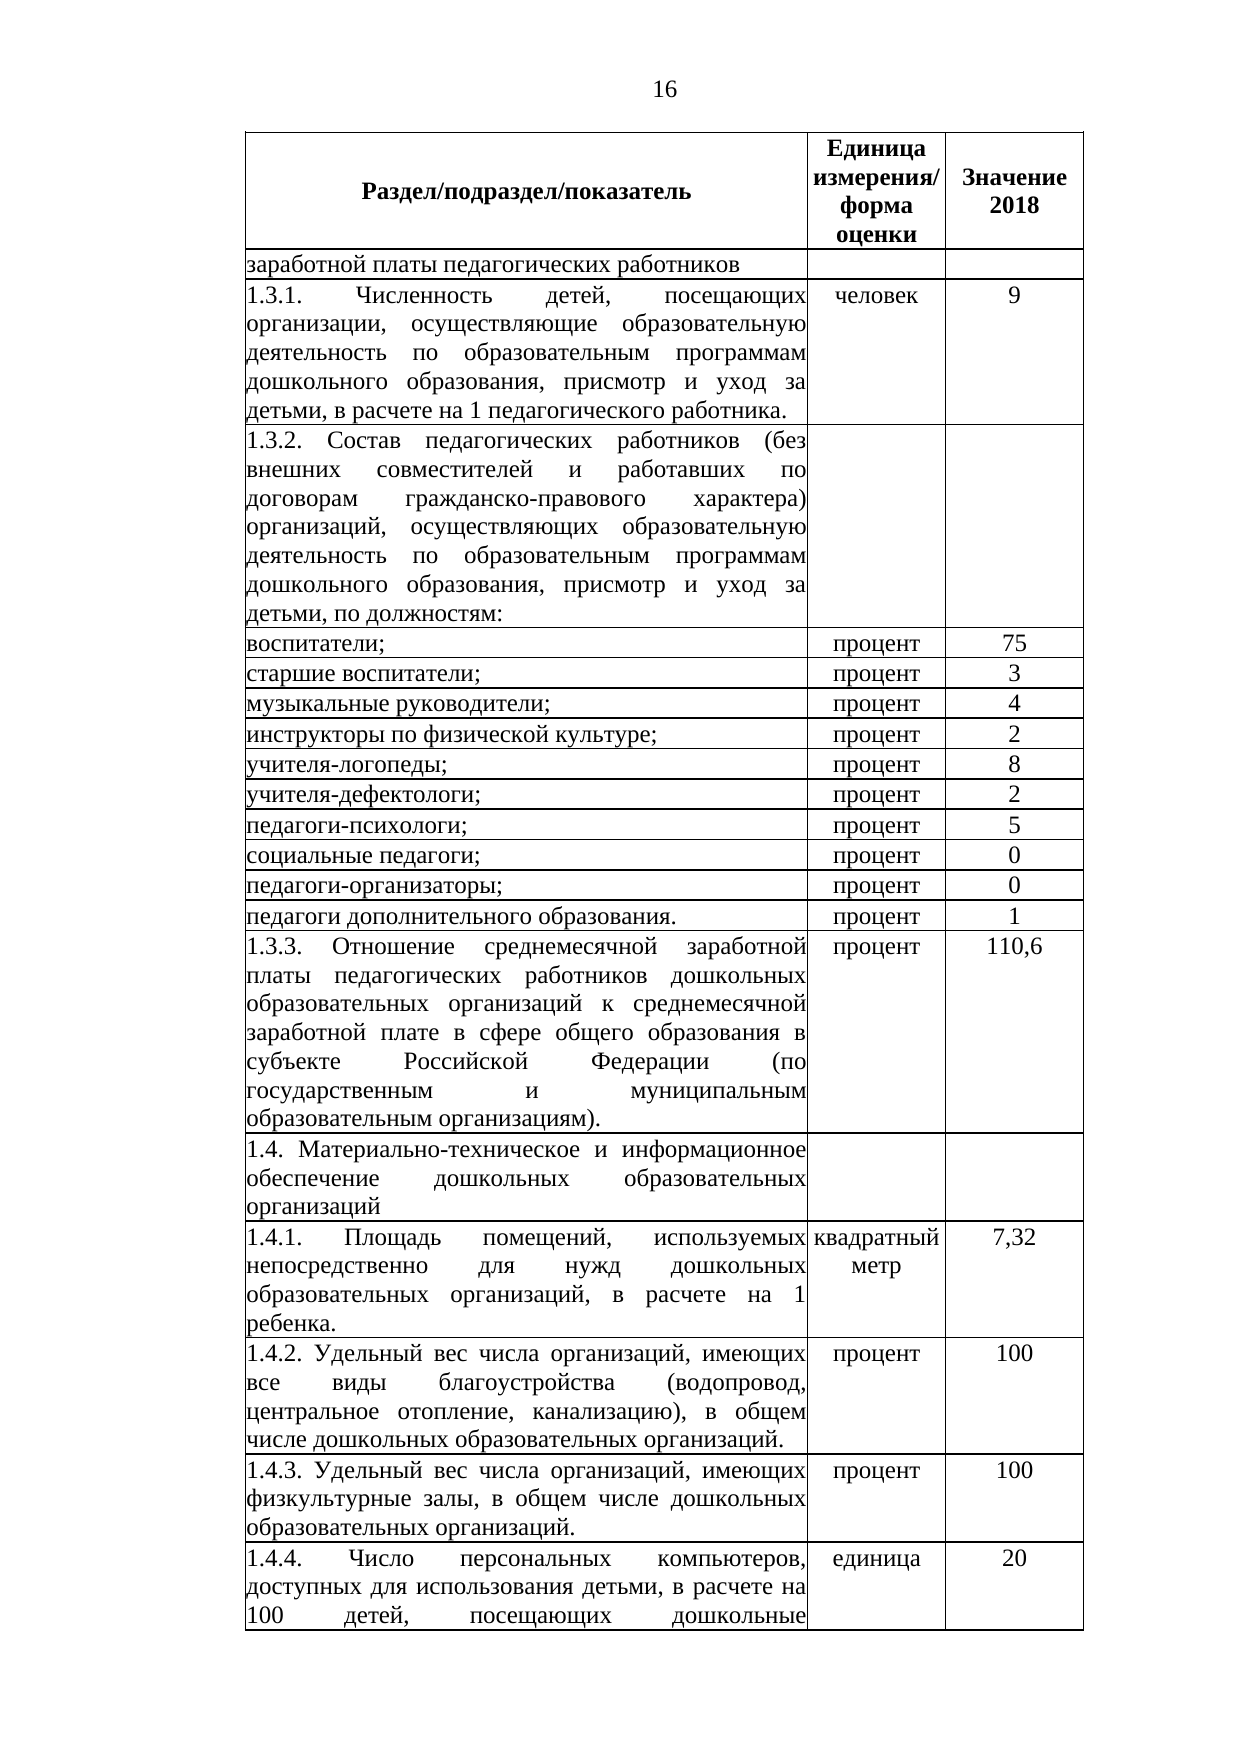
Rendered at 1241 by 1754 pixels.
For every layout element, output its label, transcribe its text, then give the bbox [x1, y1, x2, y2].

table_cell [808, 250, 945, 278]
table_cell 1.3.1. Численность детей, посещающих организации, осуществляющие образовательную деятельность по образовательным программам дошкольного образования, присмотр и уход за детьми, в расчете на 1 педагогического работника. [246, 280, 807, 423]
table_cell процент [808, 871, 945, 899]
table_cell человек [808, 280, 945, 423]
table_cell музыкальные руководители; [246, 689, 807, 717]
table_cell 20 [946, 1543, 1083, 1629]
table_cell процент [808, 840, 945, 869]
table_cell процент [808, 810, 945, 838]
table_cell воспитатели; [246, 628, 807, 657]
table_cell процент [808, 780, 945, 808]
table_cell процент [808, 749, 945, 778]
table_cell 0 [946, 871, 1083, 899]
table_cell единица [808, 1543, 945, 1629]
table_cell процент [808, 689, 945, 717]
table_cell 100 [946, 1455, 1083, 1541]
table_cell [808, 425, 945, 626]
table_cell 8 [946, 749, 1083, 778]
table_header Значение 2018 [946, 133, 1083, 248]
table_cell 7,32 [946, 1222, 1083, 1337]
table_header Единица измерения/ форма оценки [808, 133, 945, 248]
table_cell процент [808, 901, 945, 929]
table_cell 5 [946, 810, 1083, 838]
table_cell 1.4.3. Удельный вес числа организаций, имеющих физкультурные залы, в общем числе дошкольных образовательных организаций. [246, 1455, 807, 1541]
table_cell 1.4.2. Удельный вес числа организаций, имеющих все виды благоустройства (водопровод, центральное отопление, канализацию), в общем числе дошкольных образовательных организаций. [246, 1338, 807, 1453]
table_cell [946, 250, 1083, 278]
table_cell 1.3.2. Состав педагогических работников (без внешних совместителей и работавших по договорам гражданско-правового характера) организаций, осуществляющих образовательную деятельность по образовательным программам дошкольного образования, присмотр и уход за детьми, по должностям: [246, 425, 807, 626]
table_cell социальные педагоги; [246, 840, 807, 869]
table_cell 4 [946, 689, 1083, 717]
table_cell педагоги-организаторы; [246, 871, 807, 899]
table_cell 2 [946, 780, 1083, 808]
table_cell квадратный метр [808, 1222, 945, 1337]
table_cell 1.4.1. Площадь помещений, используемых непосредственно для нужд дошкольных образовательных организаций, в расчете на 1 ребенка. [246, 1222, 807, 1337]
table_cell 110,6 [946, 931, 1083, 1132]
table_cell 75 [946, 628, 1083, 657]
table_cell [946, 425, 1083, 626]
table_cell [246, 250, 807, 278]
table_cell учителя-дефектологи; [246, 780, 807, 808]
table_cell процент [808, 719, 945, 748]
table_cell 1 [946, 901, 1083, 929]
table_cell старшие воспитатели; [246, 658, 807, 687]
table_cell [808, 1134, 945, 1220]
table_cell 1.3.3. Отношение среднемесячной заработной платы педагогических работников дошкольных образовательных организаций к среднемесячной заработной плате в сфере общего образования в субъекте Российской Федерации (по государственным и муниципальным образовательным организациям). [246, 931, 807, 1132]
table_cell процент [808, 1338, 945, 1453]
table_cell 100 [946, 1338, 1083, 1453]
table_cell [246, 1543, 807, 1629]
table_cell инструкторы по физической культуре; [246, 719, 807, 748]
table_cell педагоги дополнительного образования. [246, 901, 807, 929]
table_cell 9 [946, 280, 1083, 423]
table_cell педагоги-психологи; [246, 810, 807, 838]
table_header Раздел/подраздел/показатель [246, 133, 807, 248]
table_cell 1.4. Материально-техническое и информационное обеспечение дошкольных образовательных организаций [246, 1134, 807, 1220]
table_cell 2 [946, 719, 1083, 748]
table_cell процент [808, 628, 945, 657]
table_cell процент [808, 658, 945, 687]
table_cell учителя-логопеды; [246, 749, 807, 778]
table_cell [946, 1134, 1083, 1220]
table_cell 0 [946, 840, 1083, 869]
table_cell 3 [946, 658, 1083, 687]
table_cell процент [808, 931, 945, 1132]
table_cell процент [808, 1455, 945, 1541]
